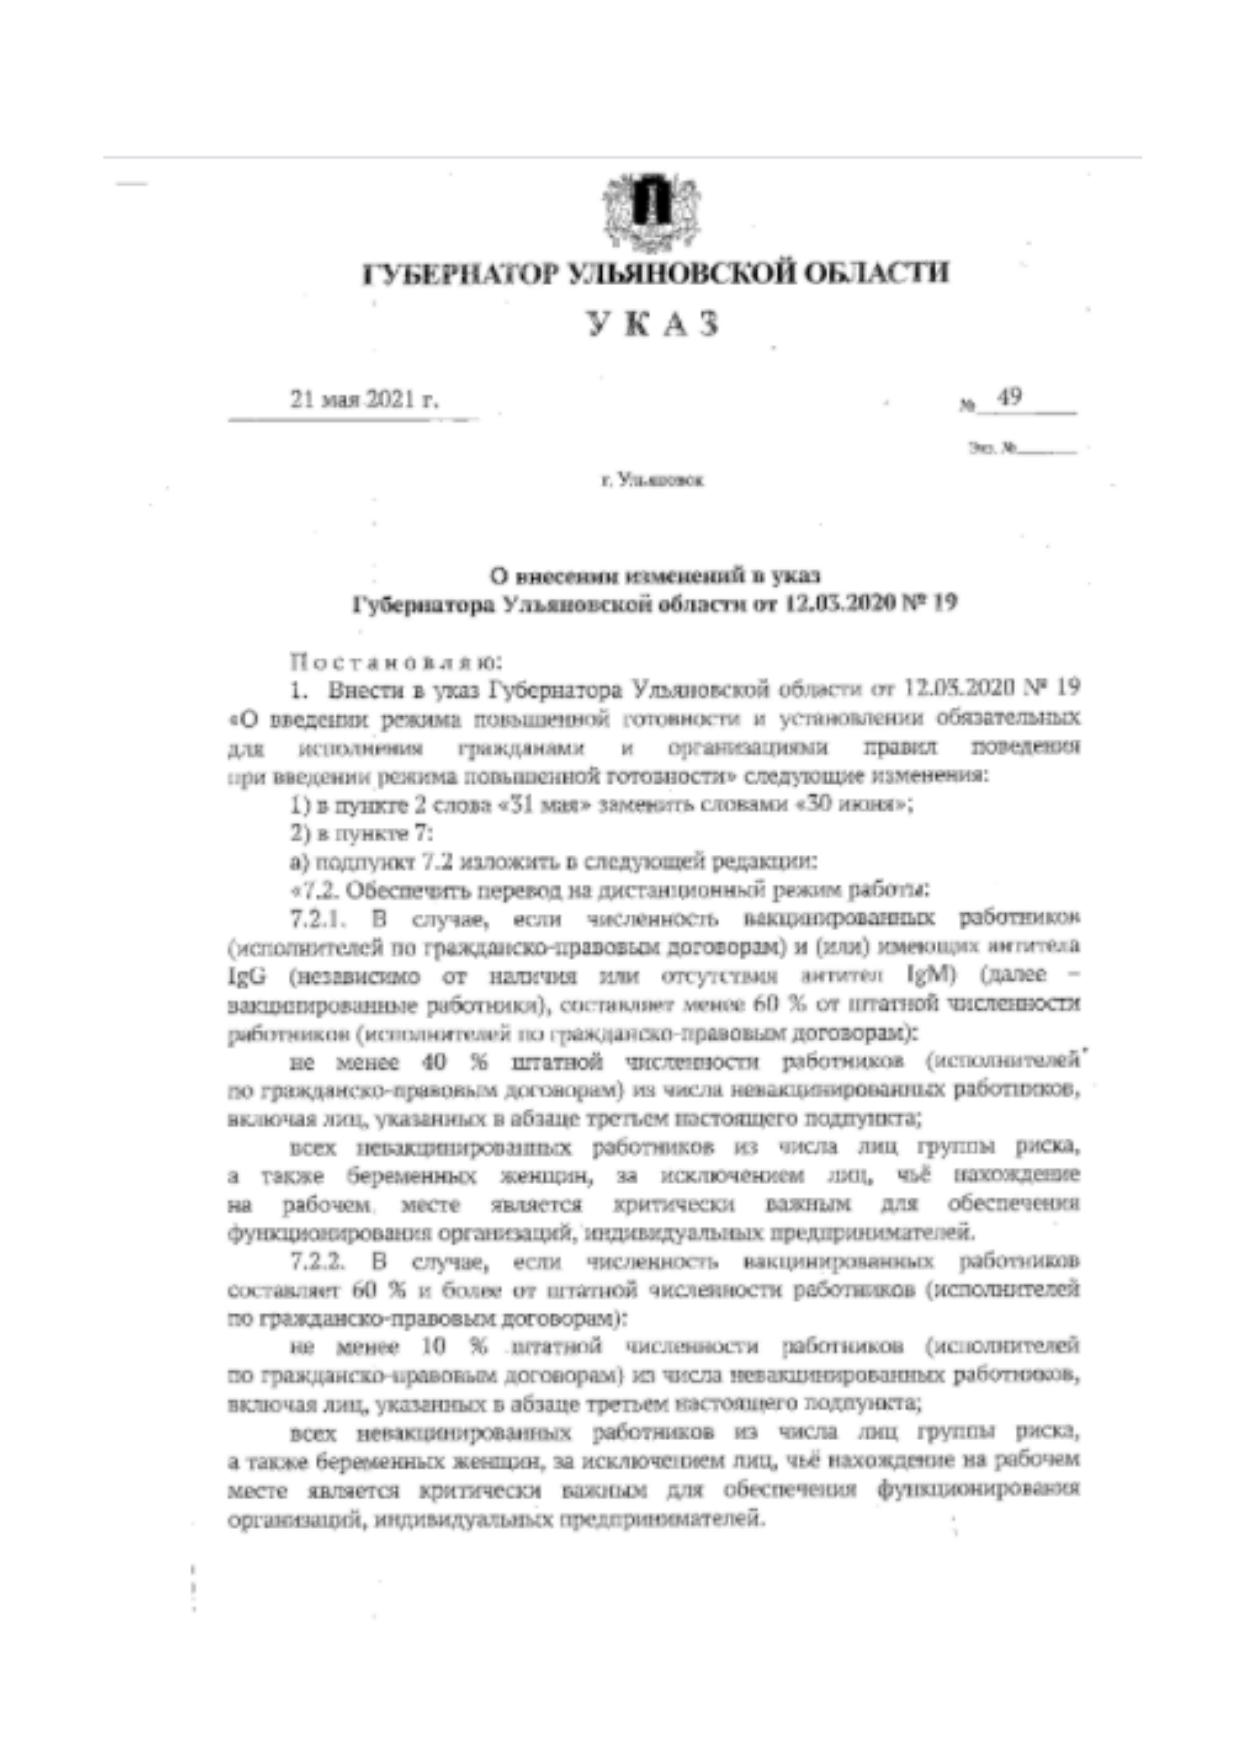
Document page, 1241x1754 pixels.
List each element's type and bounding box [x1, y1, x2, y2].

picture [103, 152, 1143, 1647]
